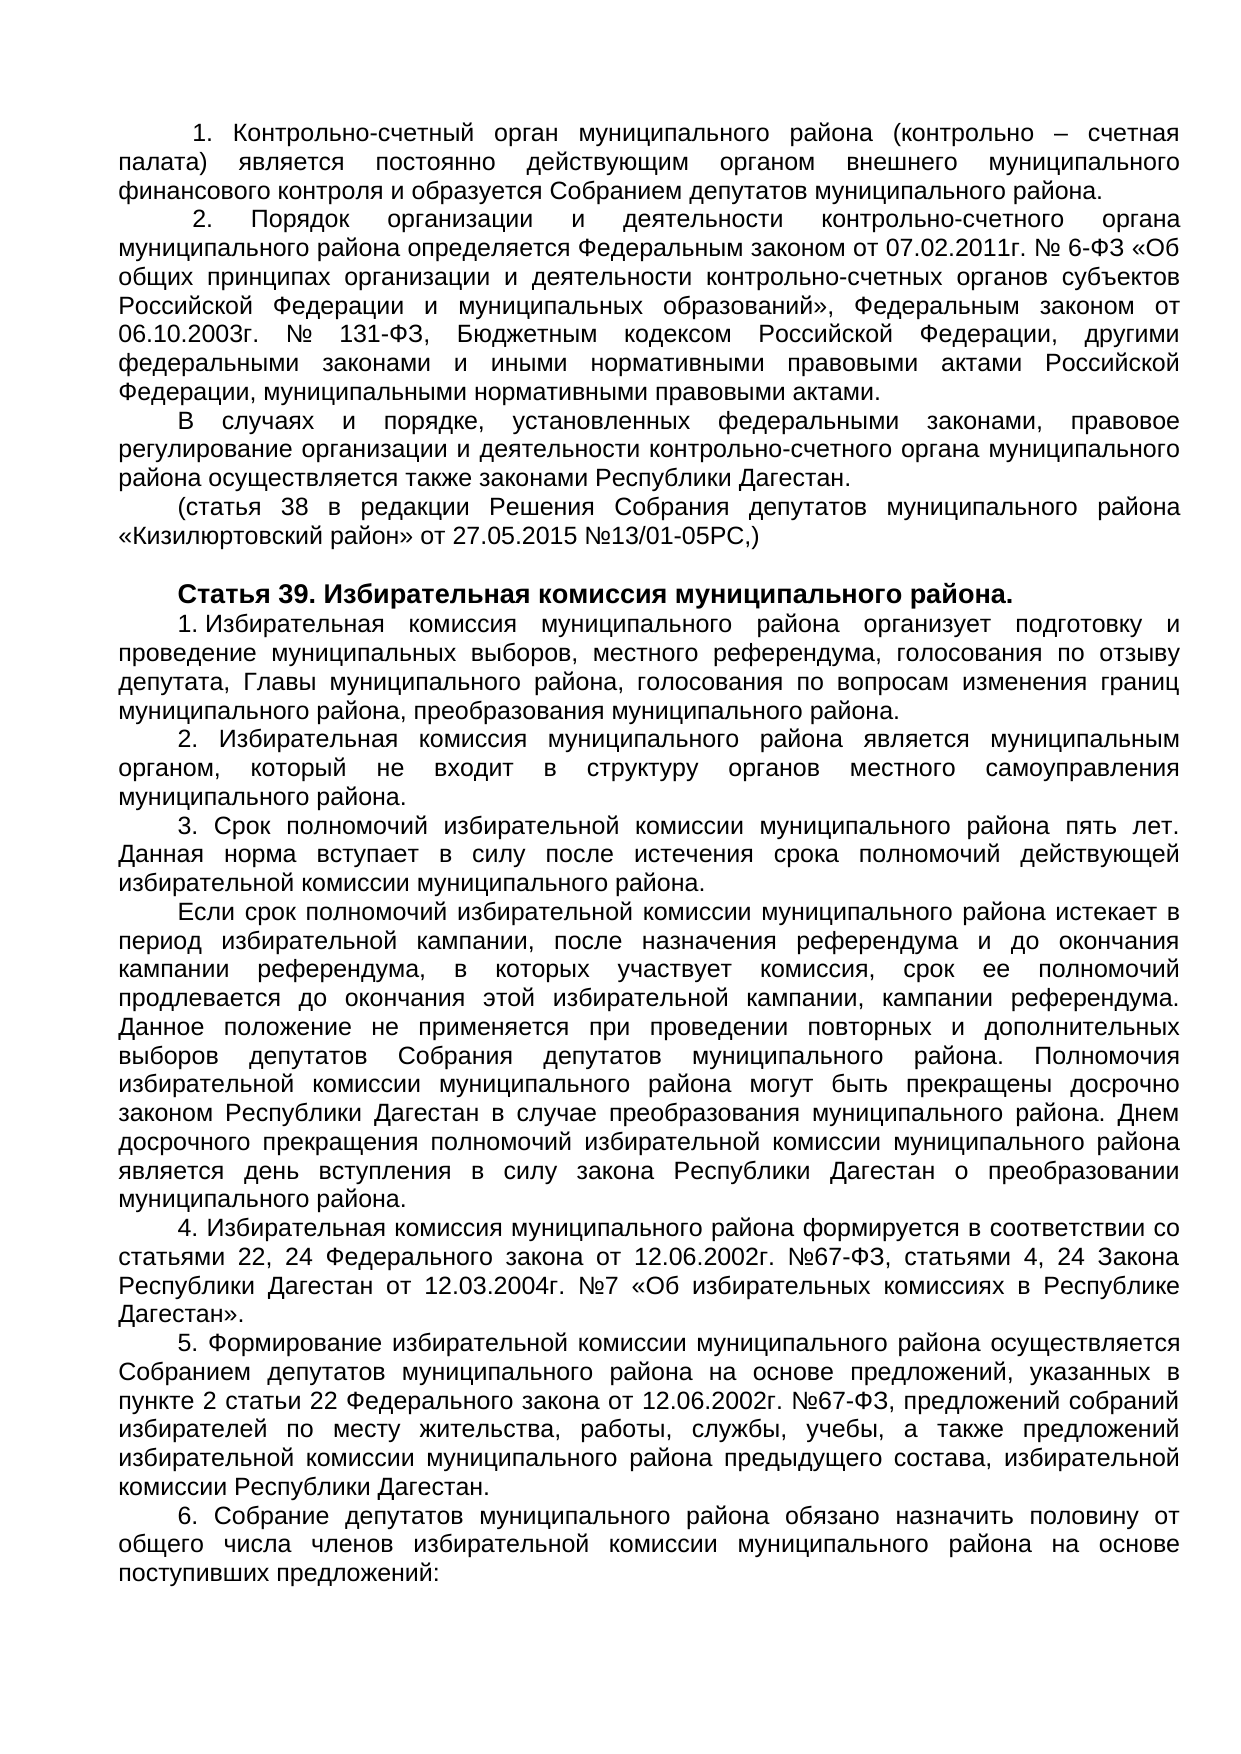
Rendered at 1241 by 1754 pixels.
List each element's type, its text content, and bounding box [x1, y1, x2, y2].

text В случаях и порядке, установленных федеральными законами, правовое регулирование организации и деятельности контрольно-счетного органа муниципального района осуществляется также законами Республики Дагестан. [118, 406, 1181, 492]
text (статья 38 в редакции Решения Собрания депутатов муниципального района «Кизилюртовский район» от 27.05.2015 №13/01-05РС,) [118, 492, 1181, 549]
text 1. Контрольно-счетный орган муниципального района (контрольно – счетная палата) является постоянно действующим органом внешнего муниципального финансового контроля и образуется Собранием депутатов муниципального района. [118, 118, 1181, 204]
text 6. Собрание депутатов муниципального района обязано назначить половину от общего числа членов избирательной комиссии муниципального района на основе поступивших предложений: [118, 1501, 1181, 1587]
text Статья 39. Избирательная комиссия муниципального района. [118, 578, 1181, 609]
text 2. Избирательная комиссия муниципального района является муниципальным органом, который не входит в структуру органов местного самоуправления муниципального района. [118, 724, 1181, 811]
text Если срок полномочий избирательной комиссии муниципального района истекает в период избирательной кампании, после назначения референдума и до окончания кампании референдума, в которых участвует комиссия, срок ее полномочий продлевается до окончания этой избирательной кампании, кампании референдума. Данное положение не применяется при проведении повторных и дополнительных выборов депутатов Собрания депутатов муниципального района. Полномочия избирательной комиссии муниципального района могут быть прекращены досрочно законом Республики Дагестан в случае преобразования муниципального района. Днем досрочного прекращения полномочий избирательной комиссии муниципального района является день вступления в силу закона Республики Дагестан о преобразовании муниципального района. [118, 897, 1181, 1213]
text 1. Избирательная комиссия муниципального района организует подготовку и проведение муниципальных выборов, местного референдума, голосования по отзыву депутата, Главы муниципального района, голосования по вопросам изменения границ муниципального района, преобразования муниципального района. [118, 609, 1181, 724]
text 3. Срок полномочий избирательной комиссии муниципального района пять лет. Данная норма вступает в силу после истечения срока полномочий действующей избирательной комиссии муниципального района. [118, 811, 1181, 897]
text 4. Избирательная комиссия муниципального района формируется в соответствии со статьями 22, 24 Федерального закона от 12.06.2002г. №67-ФЗ, статьями 4, 24 Закона Республики Дагестан от 12.03.2004г. №7 «Об избирательных комиссиях в Республике Дагестан». [118, 1213, 1181, 1328]
text 2. Порядок организации и деятельности контрольно-счетного органа муниципального района определяется Федеральным законом от 07.02.2011г. № 6-ФЗ «Об общих принципах организации и деятельности контрольно-счетных органов субъектов Российской Федерации и муниципальных образований», Федеральным законом от 06.10.2003г. № 131-ФЗ, Бюджетным кодексом Российской Федерации, другими федеральными законами и иными нормативными правовыми актами Российской Федерации, муниципальными нормативными правовыми актами. [118, 204, 1181, 406]
text 5. Формирование избирательной комиссии муниципального района осуществляется Собранием депутатов муниципального района на основе предложений, указанных в пункте 2 статьи 22 Федерального закона от 12.06.2002г. №67-ФЗ, предложений собраний избирателей по месту жительства, работы, службы, учебы, а также предложений избирательной комиссии муниципального района предыдущего состава, избирательной комиссии Республики Дагестан. [118, 1328, 1181, 1501]
